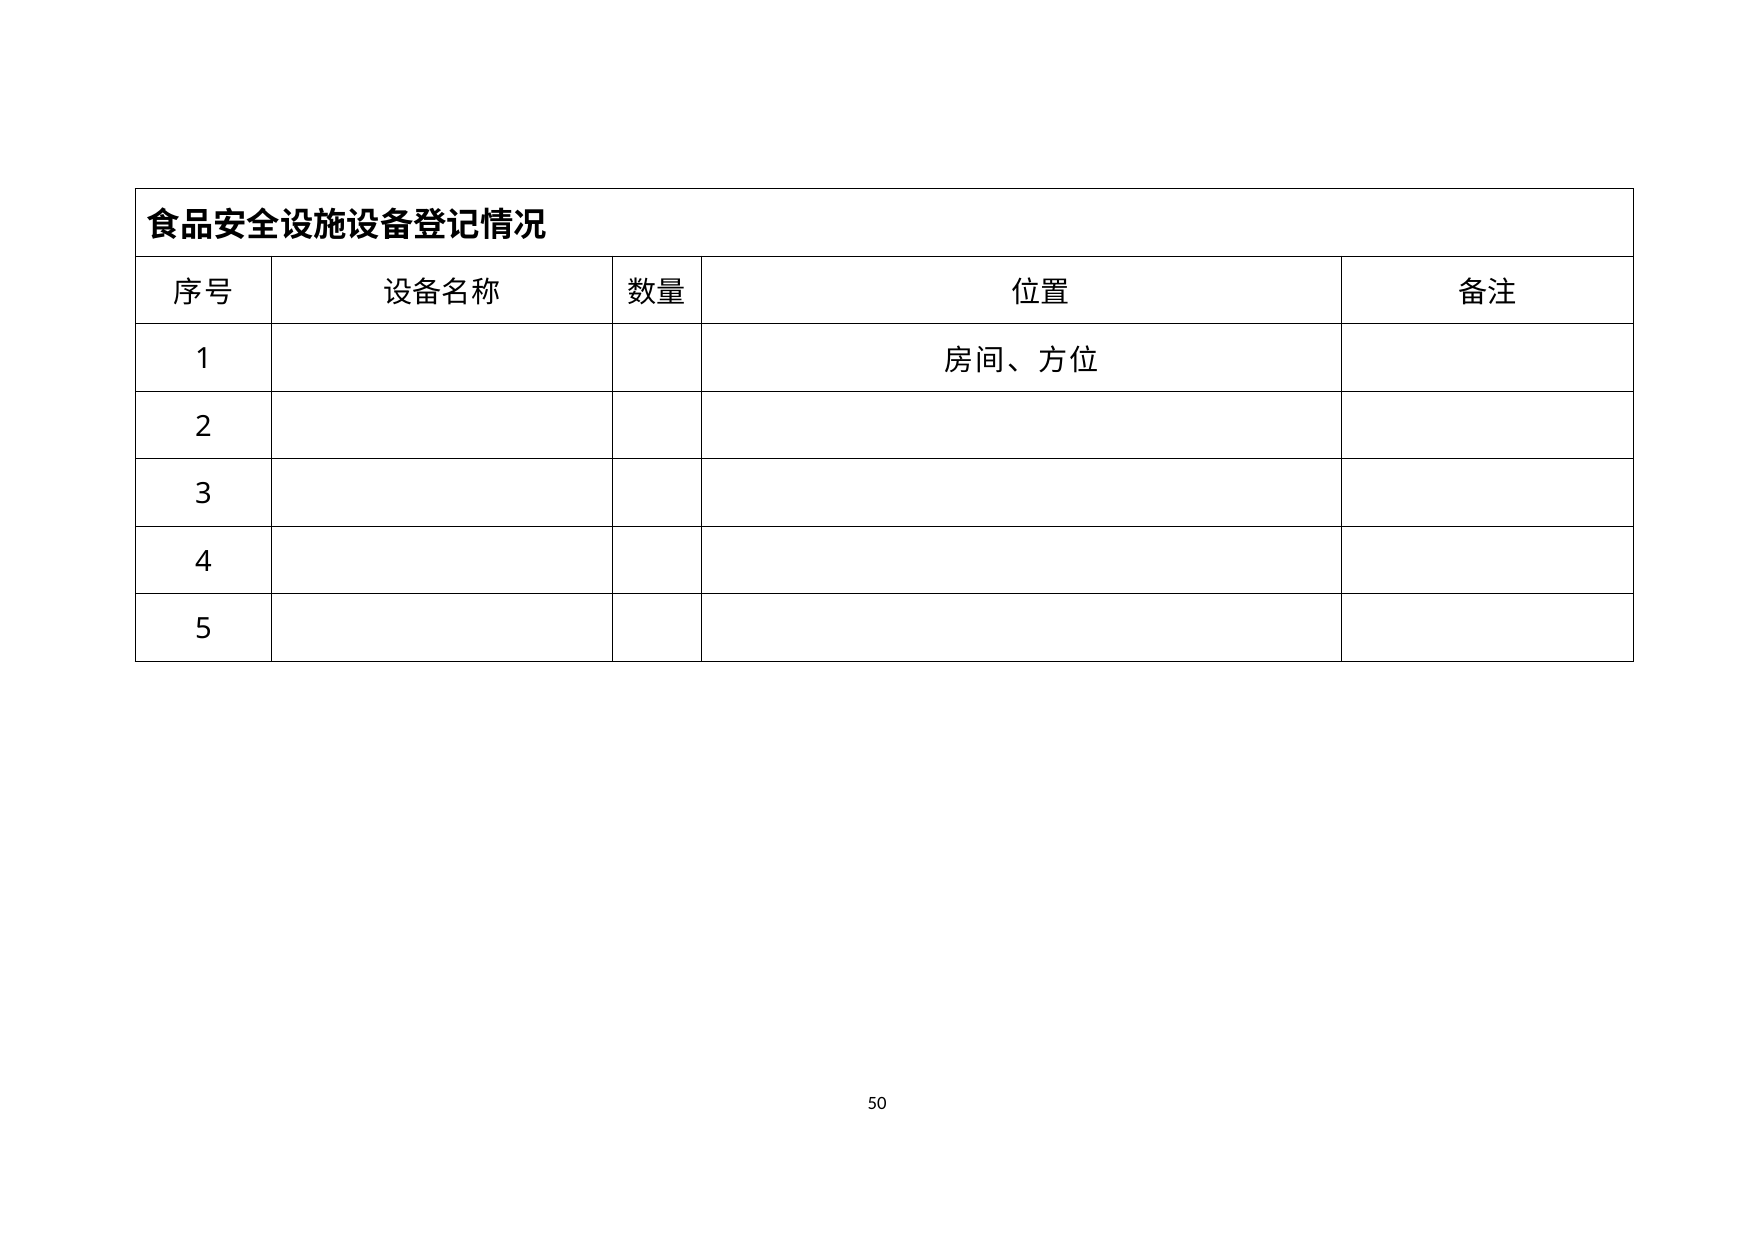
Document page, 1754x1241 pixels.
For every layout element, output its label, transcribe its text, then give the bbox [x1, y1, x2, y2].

table_cell [1342, 459, 1633, 526]
table_cell [272, 459, 612, 526]
table_cell [1342, 594, 1633, 661]
table_cell [272, 392, 612, 458]
table_cell 备注 [1342, 257, 1633, 323]
table_cell [272, 594, 612, 661]
table_cell [1342, 392, 1633, 458]
table_cell [702, 594, 1341, 661]
table_cell 2 [136, 392, 271, 458]
table_cell [272, 324, 612, 391]
table_cell 房间、方位 [702, 324, 1341, 391]
table_cell [613, 459, 701, 526]
table_cell [613, 527, 701, 593]
table_cell [702, 527, 1341, 593]
table_cell [272, 527, 612, 593]
table_cell 设备名称 [272, 257, 612, 323]
table_cell 4 [136, 527, 271, 593]
table_cell 食品安全设施设备登记情况 [136, 189, 1633, 256]
table_cell [1342, 527, 1633, 593]
table_cell [613, 324, 701, 391]
table_cell 序号 [136, 257, 271, 323]
table_cell [702, 459, 1341, 526]
table_cell 位置 [702, 257, 1341, 323]
table_cell 3 [136, 459, 271, 526]
table_cell [613, 392, 701, 458]
table_cell 5 [136, 594, 271, 661]
table_cell [702, 392, 1341, 458]
table_cell 1 [136, 324, 271, 391]
table_cell 数量 [613, 257, 701, 323]
table_cell [613, 594, 701, 661]
table_cell [1342, 324, 1633, 391]
